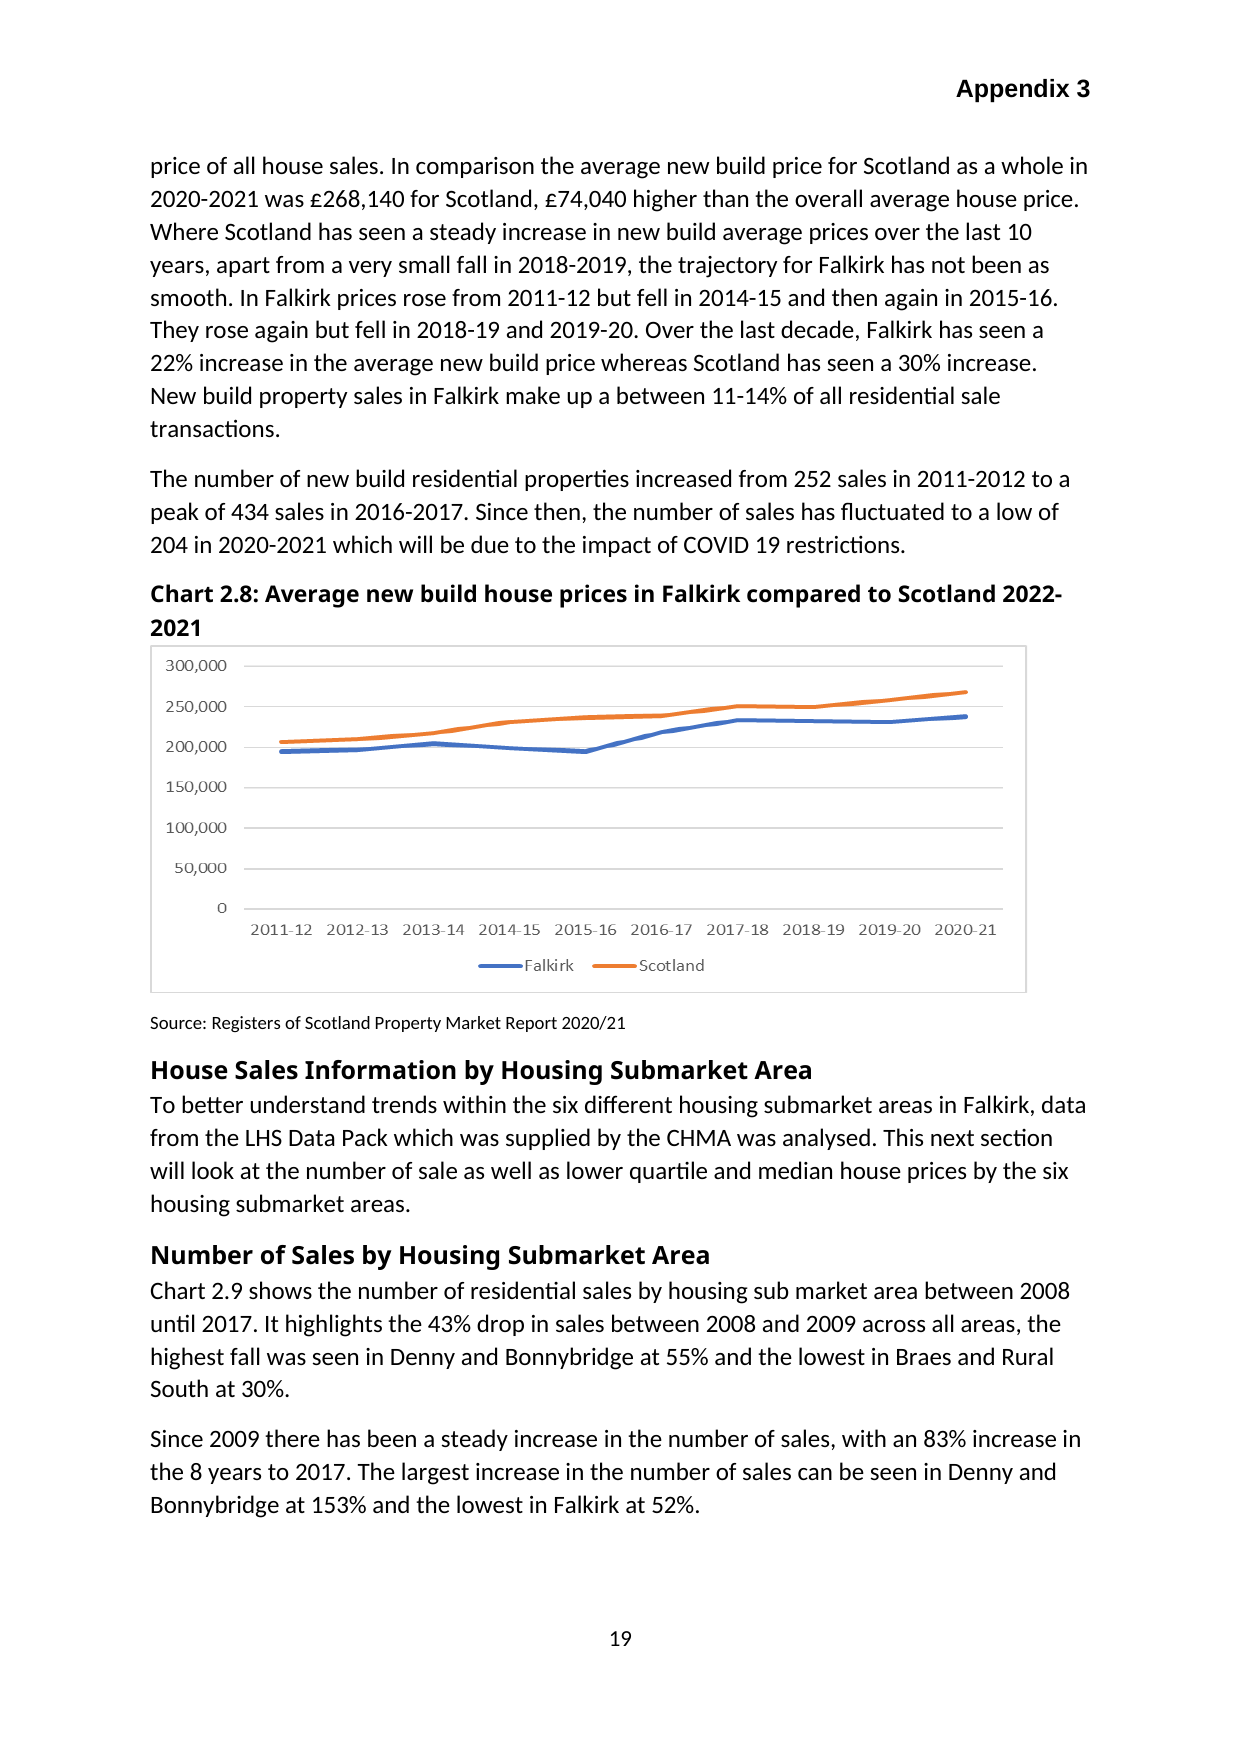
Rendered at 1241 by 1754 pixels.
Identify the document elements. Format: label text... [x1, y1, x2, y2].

text Source: Registers of Scotland Property Market Report 2020/21 [150, 1012, 1090, 1034]
subtitle Number of Sales by Housing Submarket Area [150, 1238, 1090, 1272]
subtitle Chart 2.8: Average new build house prices in Falkirk compared to Scotland 2022-2021 [150, 578, 1090, 643]
text Since 2009 there has been a steady increase in the number of sales, with an 83% increase in the 8 years to 2017. The largest increase in the number of sales can be seen in Denny and Bonnybridge at 153% and the lowest in Falkirk at 52%. [150, 1423, 1090, 1519]
picture [150, 645, 1028, 993]
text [150, 150, 1090, 444]
text To better understand trends within the six different housing submarket areas in Falkirk, data from the LHS Data Pack which was supplied by the CHMA was analysed. This next section will look at the number of sale as well as lower quartile and median house prices by the six housing submarket areas. [150, 1090, 1090, 1219]
text The number of new build residential properties increased from 252 sales in 2011-2012 to a peak of 434 sales in 2016-2017. Since then, the number of sales has fluctuated to a low of 204 in 2020-2021 which will be due to the impact of COVID 19 restrictions. [150, 463, 1090, 559]
text Chart 2.9 shows the number of residential sales by housing sub market area between 2008 until 2017. It highlights the 43% drop in sales between 2008 and 2009 across all areas, the highest fall was seen in Denny and Bonnybridge at 55% and the lowest in Braes and Rural South at 30%. [150, 1275, 1090, 1404]
subtitle House Sales Information by Housing Submarket Area [150, 1053, 1090, 1087]
